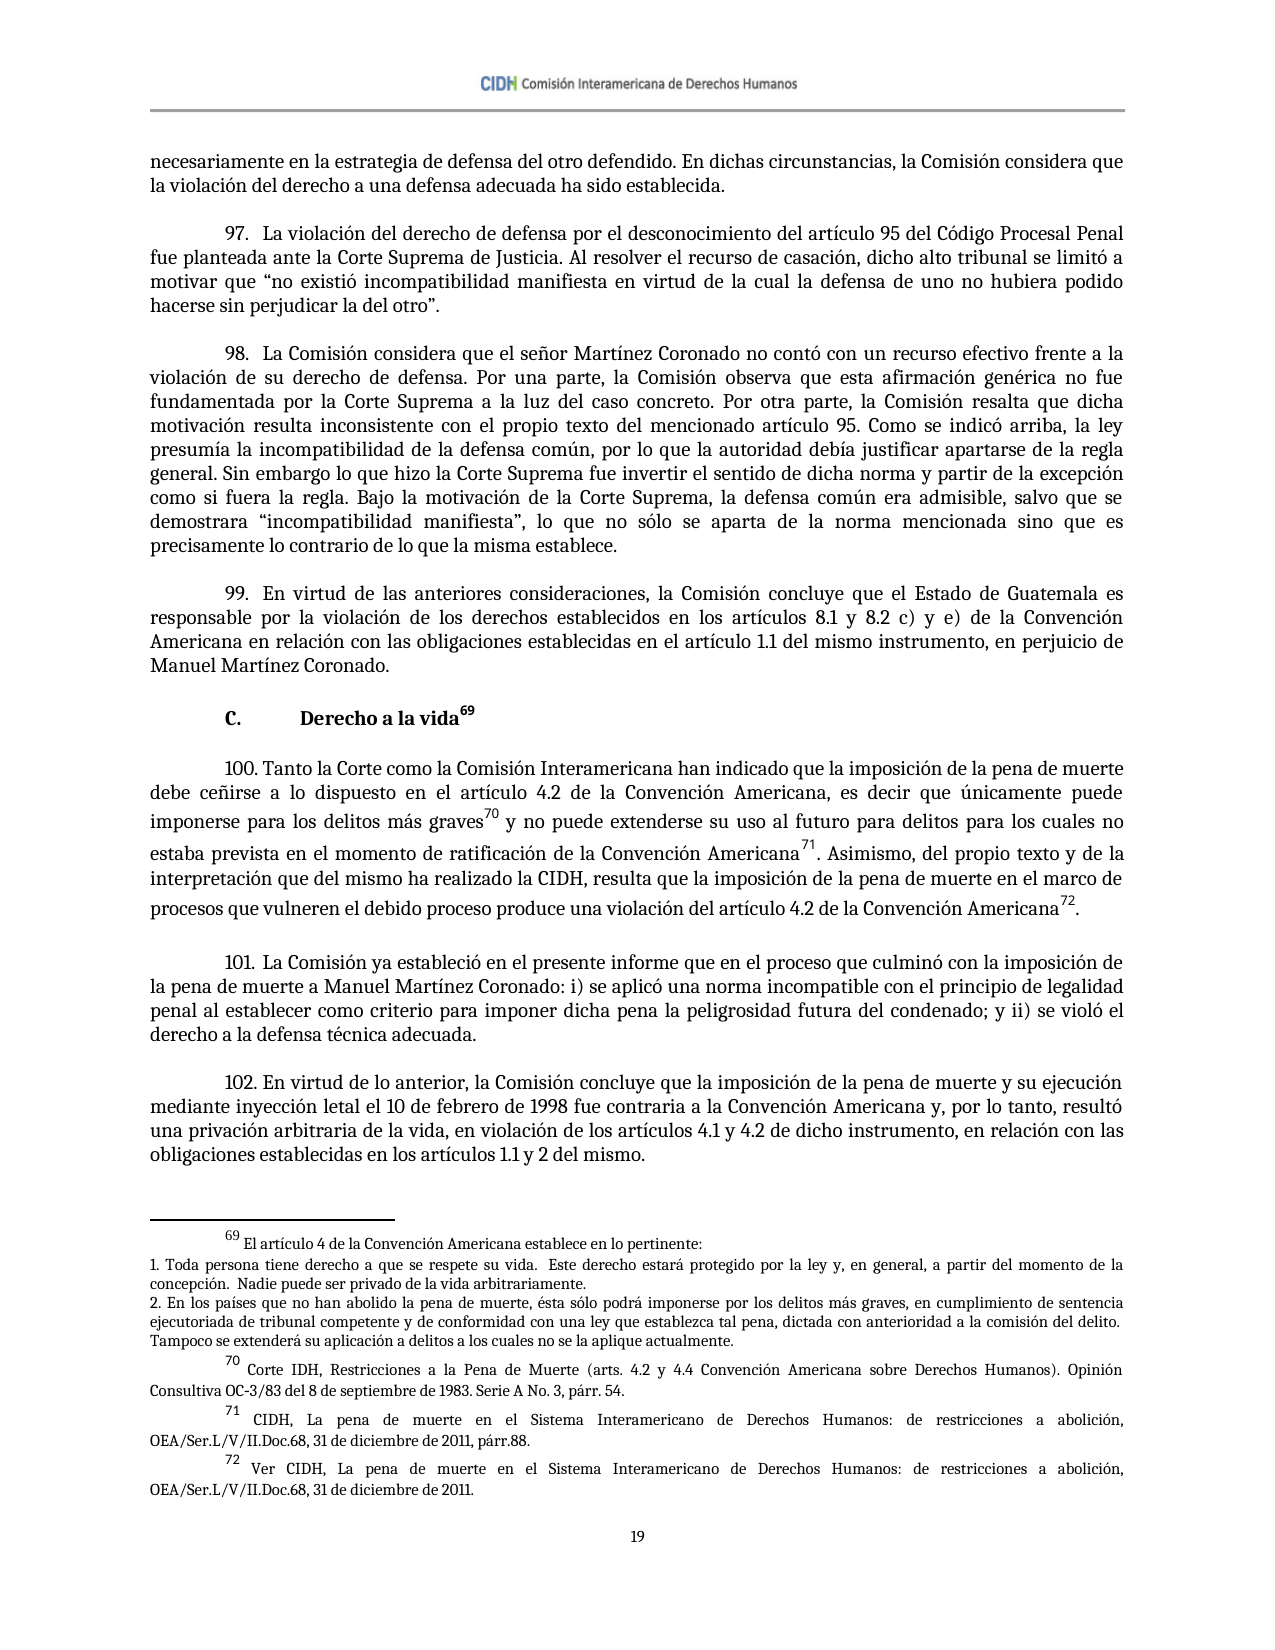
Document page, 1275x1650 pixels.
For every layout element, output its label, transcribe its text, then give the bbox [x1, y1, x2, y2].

picture [475, 75, 800, 93]
subtitle C. Derecho a la vida [150, 701, 1125, 732]
list Tanto la Corte como la Comisión Interamericana han indicado que la imposición de la pena de muerte debe ceñirse a lo dispuesto en el artículo 4.2 de la Convención Americana, es decir que únicamente puede imponerse para los delitos más graves y no puede extenderse su uso al futuro para delitos para los cuales no estaba prevista en el momento de ratificación de la Convención Americana. Asimismo, del propio texto y de la interpretación que del mismo ha realizado la CIDH, resulta que la imposición de la pena de muerte en el marco de procesos que vulneren el debido proceso produce una violación del artículo 4.2 de la Convención Americana. [150, 756, 1125, 922]
list La Comisión considera que el señor Martínez Coronado no contó con un recurso efectivo frente a la violación de su derecho de defensa. Por una parte, la Comisión observa que esta afirmación genérica no fue fundamentada por la Corte Suprema a la luz del caso concreto. Por otra parte, la Comisión resalta que dicha motivación resulta inconsistente con el propio texto del mencionado artículo 95. Como se indicó arriba, la ley presumía la incompatibilidad de la defensa común, por lo que la autoridad debía justificar apartarse de la regla general. Sin embargo lo que hizo la Corte Suprema fue invertir el sentido de dicha norma y partir de la excepción como si fuera la regla. Bajo la motivación de la Corte Suprema, la defensa común era admisible, salvo que se demostrara “incompatibilidad manifiesta”, lo que no sólo se aparta de la norma mencionada sino que es precisamente lo contrario de lo que la misma establece. [150, 342, 1125, 557]
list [150, 150, 1125, 198]
list En virtud de las anteriores consideraciones, la Comisión concluye que el Estado de Guatemala es responsable por la violación de los derechos establecidos en los artículos 8.1 y 8.2 c) y e) de la Convención Americana en relación con las obligaciones establecidas en el artículo 1.1 del mismo instrumento, en perjuicio de Manuel Martínez Coronado. [150, 581, 1125, 677]
list La Comisión ya estableció en el presente informe que en el proceso que culminó con la imposición de la pena de muerte a Manuel Martínez Coronado: i) se aplicó una norma incompatible con el principio de legalidad penal al establecer como criterio para imponer dicha pena la peligrosidad futura del condenado; y ii) se violó el derecho a la defensa técnica adecuada. [150, 951, 1125, 1047]
list En virtud de lo anterior, la Comisión concluye que la imposición de la pena de muerte y su ejecución mediante inyección letal el 10 de febrero de 1998 fue contraria a la Convención Americana y, por lo tanto, resultó una privación arbitraria de la vida, en violación de los artículos 4.1 y 4.2 de dicho instrumento, en relación con las obligaciones establecidas en los artículos 1.1 y 2 del mismo. [150, 1071, 1125, 1166]
list La violación del derecho de defensa por el desconocimiento del artículo 95 del Código Procesal Penal fue planteada ante la Corte Suprema de Justicia. Al resolver el recurso de casación, dicho alto tribunal se limitó a motivar que “no existió incompatibilidad manifiesta en virtud de la cual la defensa de uno no hubiera podido hacerse sin perjudicar la del otro”. [150, 222, 1125, 318]
